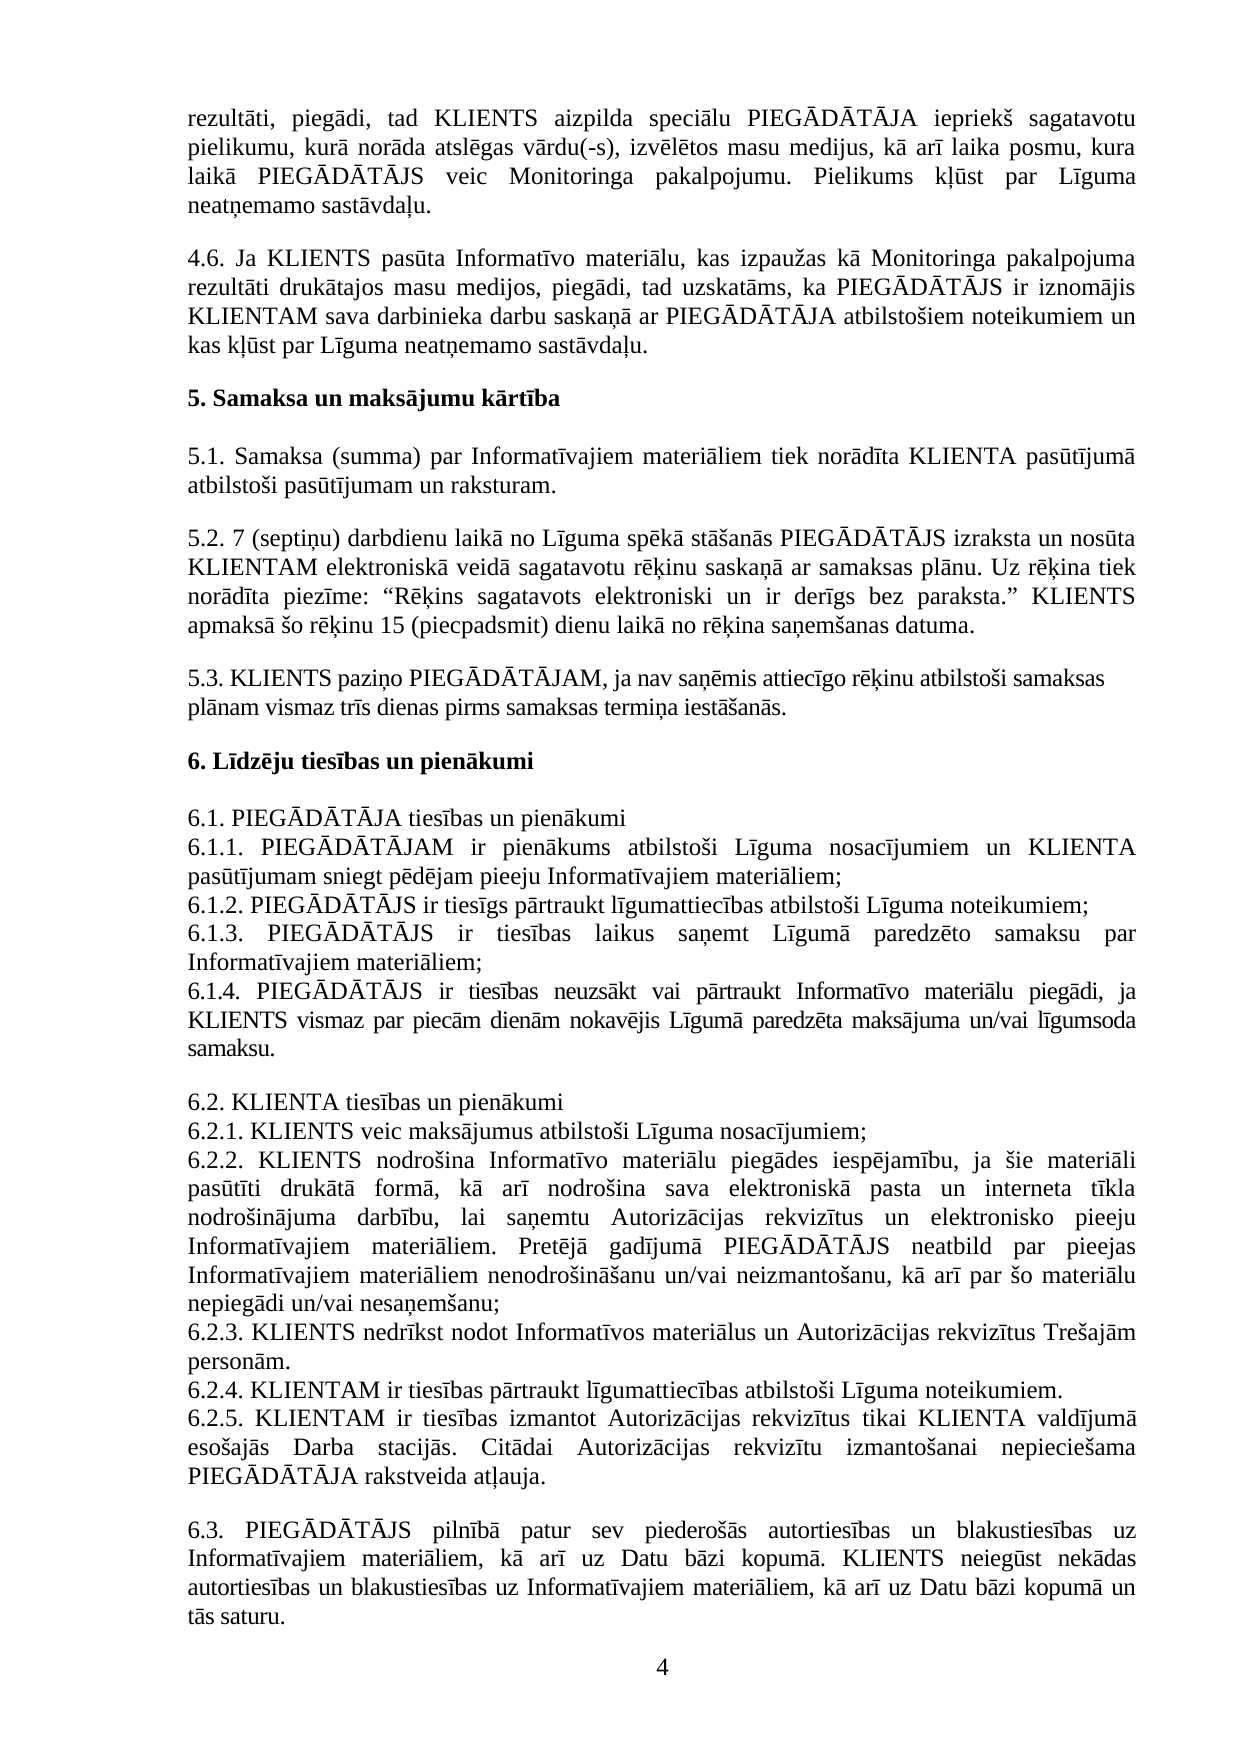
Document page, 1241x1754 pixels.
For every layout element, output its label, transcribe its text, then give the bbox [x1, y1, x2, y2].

text 5.3. KLIENTS paziņo PIEGĀDĀTĀJAM, ja nav saņēmis attiecīgo rēķinu atbilstoši samaksas plānam vismaz trīs dienas pirms samaksas termiņa iestāšanās. [187, 663, 1137, 721]
text 6.1.2. PIEGĀDĀTĀJS ir tiesīgs pārtraukt līgumattiecības atbilstoši Līguma noteikumiem; [187, 890, 1137, 918]
text 6.1. PIEGĀDĀTĀJA tiesības un pienākumi [187, 803, 1137, 832]
text 5. Samaksa un maksājumu kārtība [187, 383, 1137, 412]
text 5.1. Samaksa (summa) par Informatīvajiem materiāliem tiek norādīta KLIENTA pasūtījumā atbilstoši pasūtījumam un raksturam. [187, 441, 1137, 498]
text 6.2.2. KLIENTS nodrošina Informatīvo materiālu piegādes iespējamību, ja šie materiāli pasūtīti drukātā formā, kā arī nodrošina sava elektroniskā pasta un interneta tīkla nodrošinājuma darbību, lai saņemtu Autorizācijas rekvizītus un elektronisko pieeju Informatīvajiem materiāliem. Pretējā gadījumā PIEGĀDĀTĀJS neatbild par pieejas Informatīvajiem materiāliem nenodrošināšanu un/vai neizmantošanu, kā arī par šo materiālu nepiegādi un/vai nesaņemšanu; [187, 1145, 1137, 1317]
text 6.2.4. KLIENTAM ir tiesības pārtraukt līgumattiecības atbilstoši Līguma noteikumiem. [187, 1375, 1137, 1403]
text 6.3. PIEGĀDĀTĀJS pilnībā patur sev piederošās autortiesības un blakustiesības uz Informatīvajiem materiāliem, kā arī uz Datu bāzi kopumā. KLIENTS neiegūst nekādas autortiesības un blakustiesības uz Informatīvajiem materiāliem, kā arī uz Datu bāzi kopumā un tās saturu. [187, 1515, 1137, 1630]
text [187, 103, 1137, 218]
text 6.2.5. KLIENTAM ir tiesības izmantot Autorizācijas rekvizītus tikai KLIENTA valdījumā esošajās Darba stacijās. Citādai Autorizācijas rekvizītu izmantošanai nepieciešama PIEGĀDĀTĀJA rakstveida atļauja. [187, 1403, 1137, 1490]
text 6.1.4. PIEGĀDĀTĀJS ir tiesības neuzsākt vai pārtraukt Informatīvo materiālu piegādi, ja KLIENTS vismaz par piecām dienām nokavējis Līgumā paredzēta maksājuma un/vai līgumsoda samaksu. [187, 976, 1137, 1062]
text 4.6. Ja KLIENTS pasūta Informatīvo materiālu, kas izpaužas kā Monitoringa pakalpojuma rezultāti drukātajos masu medijos, piegādi, tad uzskatāms, ka PIEGĀDĀTĀJS ir iznomājis KLIENTAM sava darbinieka darbu saskaņā ar PIEGĀDĀTĀJA atbilstošiem noteikumiem un kas kļūst par Līguma neatņemamo sastāvdaļu. [187, 243, 1137, 358]
text 6. Līdzēju tiesības un pienākumi [187, 746, 1137, 775]
text 6.1.1. PIEGĀDĀTĀJAM ir pienākums atbilstoši Līguma nosacījumiem un KLIENTA pasūtījumam sniegt pēdējam pieeju Informatīvajiem materiāliem; [187, 832, 1137, 890]
text 6.2.1. KLIENTS veic maksājumus atbilstoši Līguma nosacījumiem; [187, 1116, 1137, 1145]
text 6.2.3. KLIENTS nedrīkst nodot Informatīvos materiālus un Autorizācijas rekvizītus Trešajām personām. [187, 1317, 1137, 1375]
text 6.1.3. PIEGĀDĀTĀJS ir tiesības laikus saņemt Līgumā paredzēto samaksu par Informatīvajiem materiāliem; [187, 918, 1137, 976]
text 5.2. 7 (septiņu) darbdienu laikā no Līguma spēkā stāšanās PIEGĀDĀTĀJS izraksta un nosūta KLIENTAM elektroniskā veidā sagatavotu rēķinu saskaņā ar samaksas plānu. Uz rēķina tiek norādīta piezīme: “Rēķins sagatavots elektroniski un ir derīgs bez paraksta.” KLIENTS apmaksā šo rēķinu 15 (piecpadsmit) dienu laikā no rēķina saņemšanas datuma. [187, 523, 1137, 638]
text 6.2. KLIENTA tiesības un pienākumi [187, 1087, 1137, 1116]
